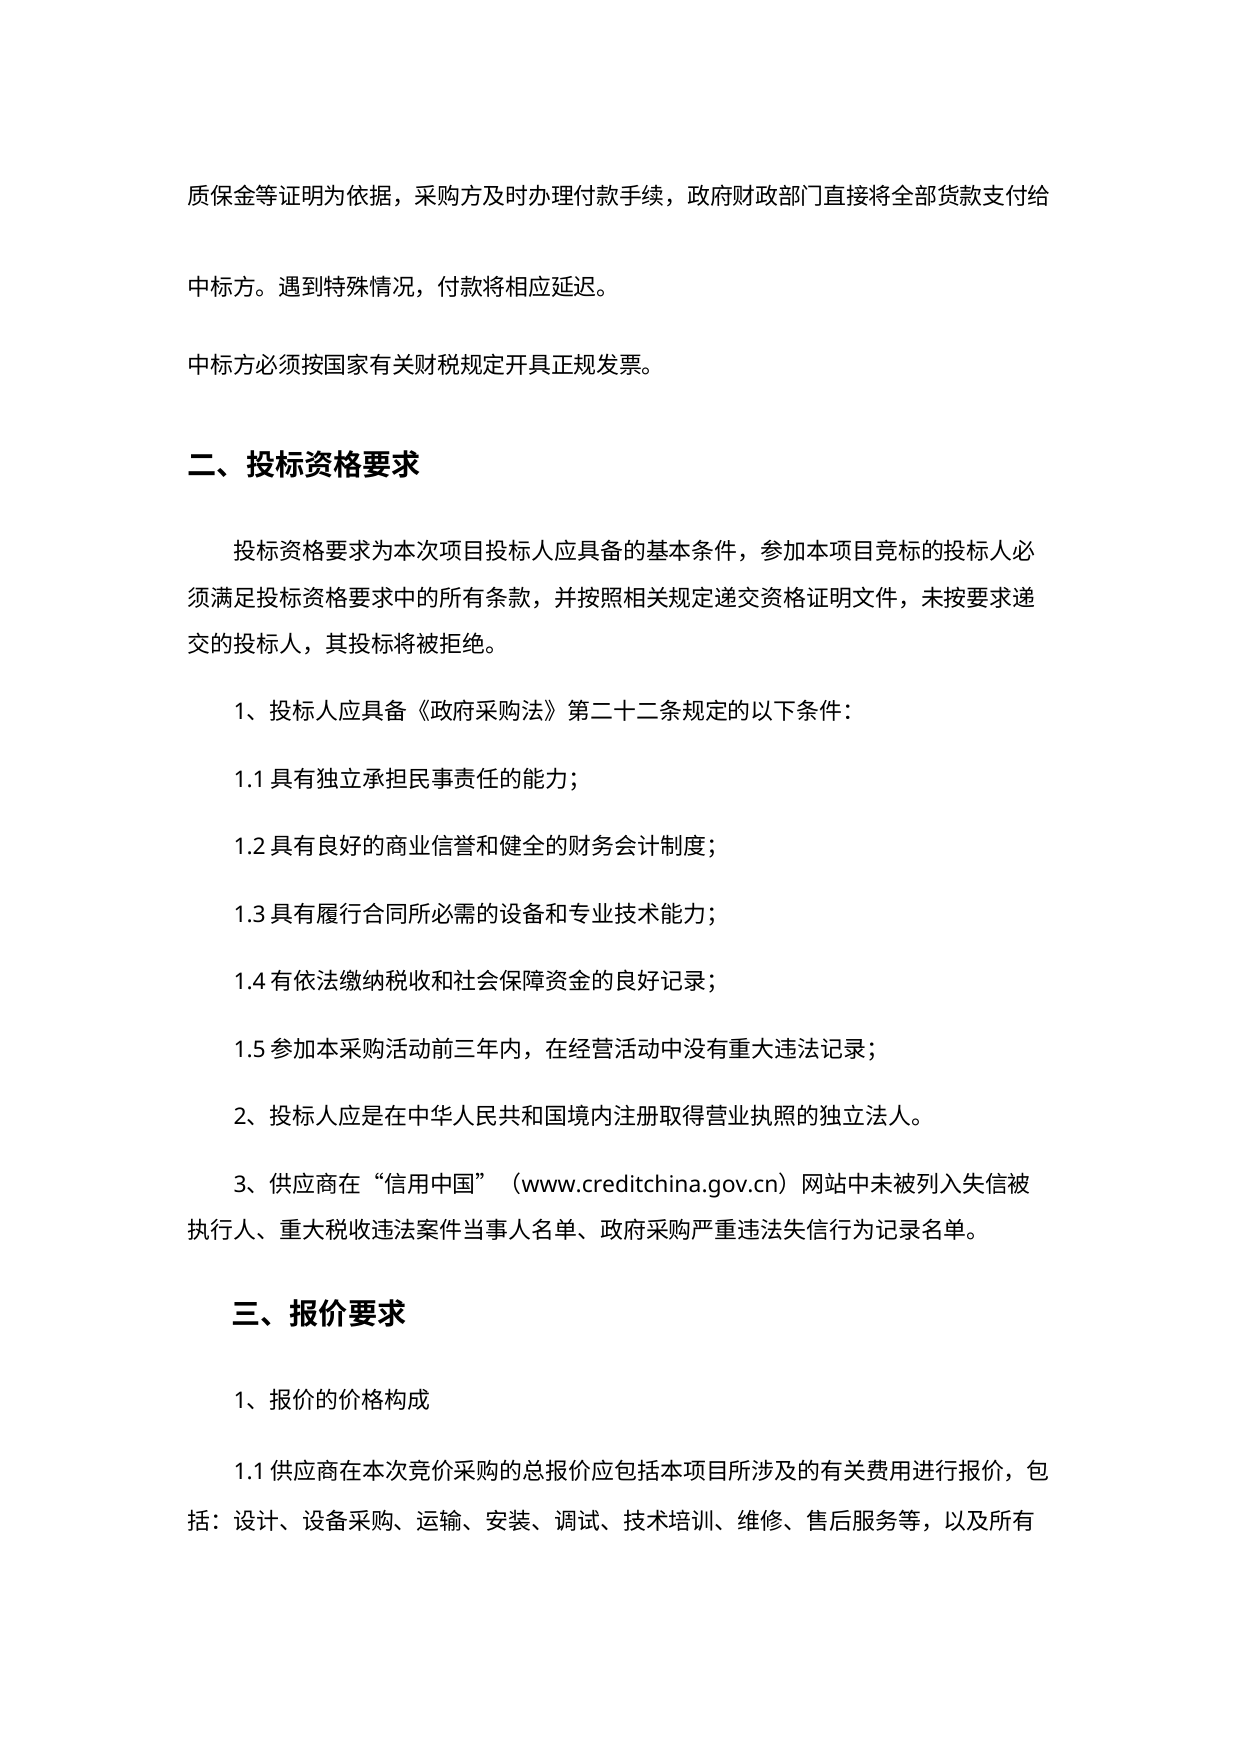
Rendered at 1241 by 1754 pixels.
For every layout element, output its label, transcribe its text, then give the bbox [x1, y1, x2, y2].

subtitle 二、投标资格要求 [187, 430, 1053, 495]
text 1.3具有履行合同所必需的设备和专业技术能力； [187, 896, 1053, 929]
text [187, 1453, 1053, 1536]
text 1.2具有良好的商业信誉和健全的财务会计制度； [187, 828, 1053, 861]
text 中标方必须按国家有关财税规定开具正规发票。 [187, 331, 1053, 396]
text 2、投标人应是在中华人民共和国境内注册取得营业执照的独立法人。 [187, 1098, 1053, 1131]
subtitle 三、报价要求 [231, 1279, 1053, 1344]
text 3、供应商在“信用中国”（www.creditchina.gov.cn）网站中未被列入失信被执行人、重大税收违法案件当事人名单、政府采购严重违法失信行为记录名单。 [187, 1166, 1053, 1245]
text 投标资格要求为本次项目投标人应具备的基本条件，参加本项目竞标的投标人必须满足投标资格要求中的所有条款，并按照相关规定递交资格证明文件，未按要求递交的投标人，其投标将被拒绝。 [187, 533, 1053, 659]
text 1、投标人应具备《政府采购法》第二十二条规定的以下条件： [187, 693, 1053, 726]
text 1.4有依法缴纳税收和社会保障资金的良好记录； [187, 963, 1053, 996]
text 1、报价的价格构成 [187, 1382, 1053, 1416]
text 1.1具有独立承担民事责任的能力； [187, 761, 1053, 794]
text 1.5参加本采购活动前三年内，在经营活动中没有重大违法记录； [187, 1031, 1053, 1064]
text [187, 162, 1053, 318]
